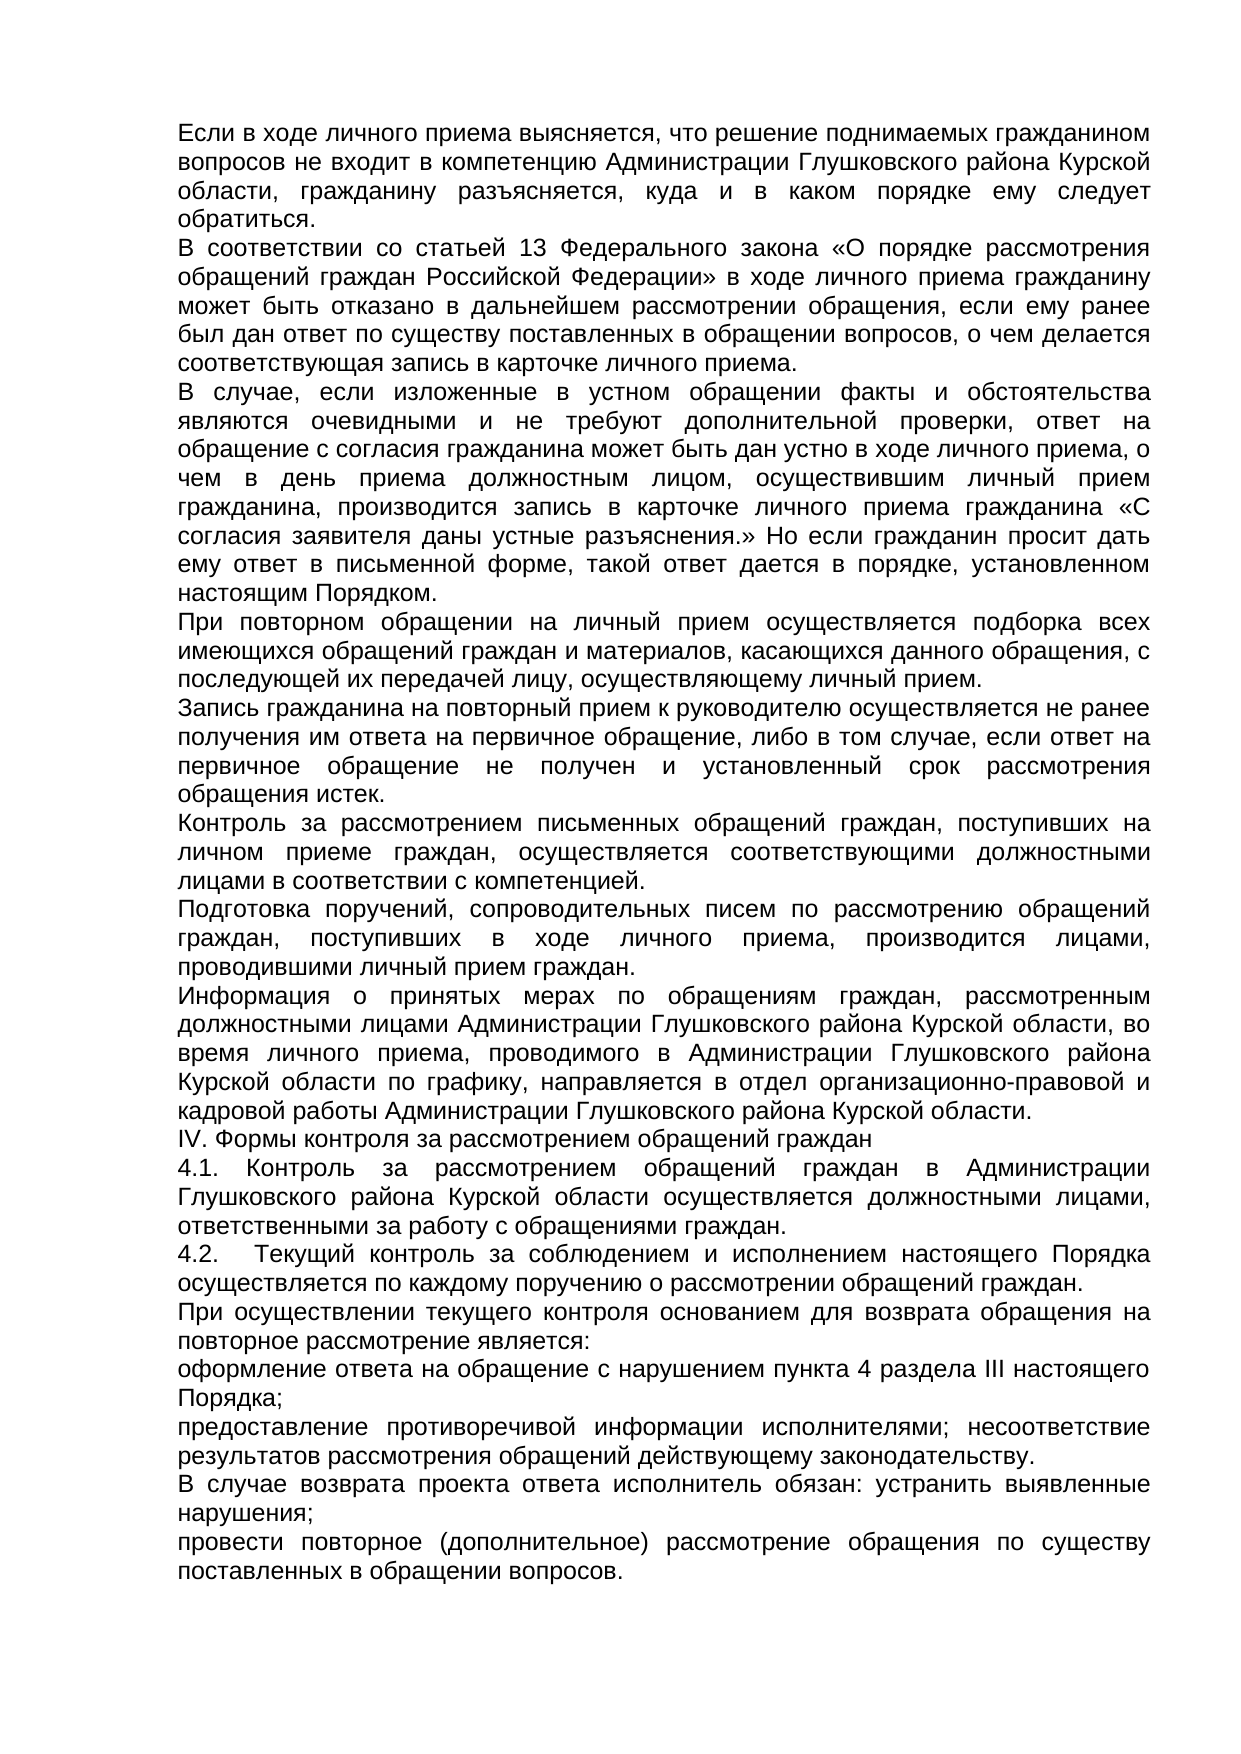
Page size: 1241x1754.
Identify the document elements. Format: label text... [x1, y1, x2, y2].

text 4.1. Контроль за рассмотрением обращений граждан в Администрации Глушковского района Курской области осуществляется должностными лицами, ответственными за работу с обращениями граждан. [177, 1153, 1152, 1239]
text провести повторное (дополнительное) рассмотрение обращения по существу поставленных в обращении вопросов. [177, 1527, 1152, 1584]
text Подготовка поручений, сопроводительных писем по рассмотрению обращений граждан, поступивших в ходе личного приема, производится лицами, проводившими личный прием граждан. [177, 894, 1152, 981]
text оформление ответа на обращение с нарушением пункта 4 раздела III настоящего Порядка; [177, 1354, 1152, 1412]
text Контроль за рассмотрением письменных обращений граждан, поступивших на личном приеме граждан, осуществляется соответствующими должностными лицами в соответствии с компетенцией. [177, 808, 1152, 894]
text предоставление противоречивой информации исполнителями; несоответствие результатов рассмотрения обращений действующему законодательству. [177, 1412, 1152, 1469]
text При осуществлении текущего контроля основанием для возврата обращения на повторное рассмотрение является: [177, 1297, 1152, 1354]
text При повторном обращении на личный прием осуществляется подборка всех имеющихся обращений граждан и материалов, касающихся данного обращения, с последующей их передачей лицу, осуществляющему личный прием. [177, 607, 1152, 693]
text Если в ходе личного приема выясняется, что решение поднимаемых гражданином вопросов не входит в компетенцию Администрации Глушковского района Курской области, гражданину разъясняется, куда и в каком порядке ему следует обратиться. [177, 118, 1152, 233]
text 4.2. Текущий контроль за соблюдением и исполнением настоящего Порядка осуществляется по каждому поручению о рассмотрении обращений граждан. [177, 1239, 1152, 1297]
text IV. Формы контроля за рассмотрением обращений граждан [177, 1124, 1152, 1153]
text В случае, если изложенные в устном обращении факты и обстоятельства являются очевидными и не требуют дополнительной проверки, ответ на обращение с согласия гражданина может быть дан устно в ходе личного приема, о чем в день приема должностным лицом, осуществившим личный прием гражданина, производится запись в карточке личного приема гражданина «С согласия заявителя даны устные разъяснения.» Но если гражданин просит дать ему ответ в письменной форме, такой ответ дается в порядке, установленном настоящим Порядком. [177, 377, 1152, 607]
text В соответствии со статьей 13 Федерального закона «О порядке рассмотрения обращений граждан Российской Федерации» в ходе личного приема гражданину может быть отказано в дальнейшем рассмотрении обращения, если ему ранее был дан ответ по существу поставленных в обращении вопросов, о чем делается соответствующая запись в карточке личного приема. [177, 233, 1152, 377]
text Запись гражданина на повторный прием к руководителю осуществляется не ранее получения им ответа на первичное обращение, либо в том случае, если ответ на первичное обращение не получен и установленный срок рассмотрения обращения истек. [177, 693, 1152, 808]
text Информация о принятых мерах по обращениям граждан, рассмотренным должностными лицами Администрации Глушковского района Курской области, во время личного приема, проводимого в Администрации Глушковского района Курской области по графику, направляется в отдел организационно-правовой и кадровой работы Администрации Глушковского района Курской области. [177, 981, 1152, 1124]
text В случае возврата проекта ответа исполнитель обязан: устранить выявленные нарушения; [177, 1469, 1152, 1527]
